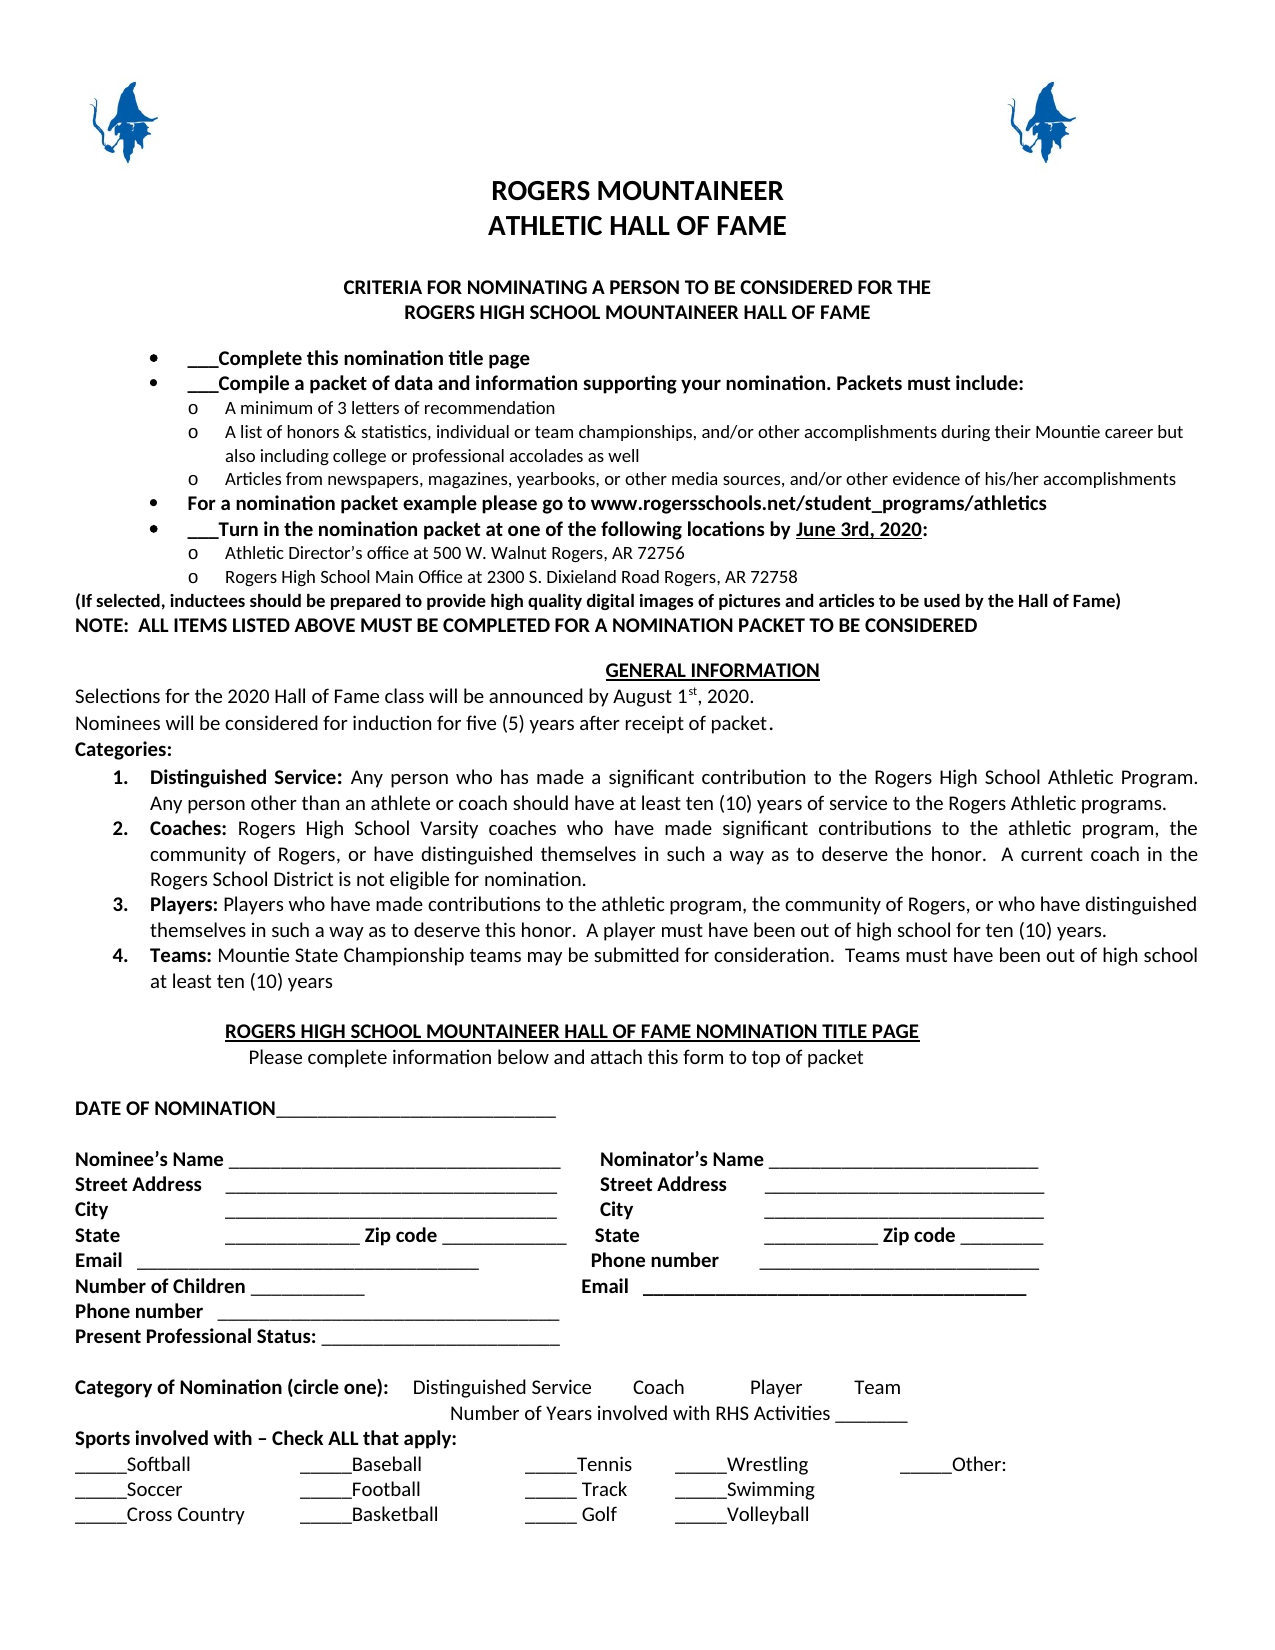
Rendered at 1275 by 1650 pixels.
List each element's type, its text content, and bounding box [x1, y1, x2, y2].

text ROGERS HIGH SCHOOL MOUNTAINEER HALL OF FAME [75, 299, 1200, 325]
picture [993, 75, 1090, 172]
text Phone number _________________________________ [75, 1298, 1200, 1324]
text Nominee’s Name ________________________________ Nominator’s Name __________________________ [75, 1146, 1200, 1171]
text Selections for the 2020 Hall of Fame class will be announced by August 1st, 2020. [75, 683, 1200, 708]
list Teams: Mountie State Championship teams may be submitted for consideration. Teams must have been out of high school at least ten (10) years [112, 942, 1200, 993]
text _____Softball _____Baseball _____Tennis _____Wrestling _____Other: [75, 1451, 1200, 1476]
text City ________________________________ City ___________________________ [75, 1197, 1200, 1222]
text Number of Years involved with RHS Activities _______ [375, 1400, 1200, 1425]
list Distinguished Service: Any person who has made a significant contribution to the Rogers High School Athletic Program. Any person other than an athlete or coach should have at least ten (10) years of service to the Rogers Athletic programs. [112, 762, 1200, 815]
text Please complete information below and attach this form to top of packet [150, 1044, 1200, 1069]
text _____Cross Country _____Basketball _____ Golf _____Volleyball [75, 1502, 1200, 1527]
list ___Turn in the nomination packet at one of the following locations by June 3rd, 2020: [150, 516, 1200, 541]
list ___Complete this nomination title page [150, 345, 1200, 371]
text State _____________ Zip code ____________ State ___________ Zip code ________ [75, 1222, 1200, 1247]
text _____Soccer _____Football _____ Track _____Swimming [75, 1476, 1200, 1502]
text Email _________________________________ Phone number ___________________________ [75, 1247, 1200, 1273]
text (If selected, inductees should be prepared to provide high quality digital images of pictures and articles to be used by the Hall of Fame) [75, 589, 1200, 612]
text Nominees will be considered for induction for five (5) years after receipt of packet. [75, 708, 1200, 737]
text Present Professional Status: _______________________ [75, 1324, 1200, 1349]
text ATHLETIC HALL OF FAME [75, 207, 1200, 243]
text DATE OF NOMINATION___________________________ [75, 1095, 1200, 1120]
list For a nomination packet example please go to www.rogersschools.net/student_programs/athletics [150, 491, 1200, 516]
text ROGERS HIGH SCHOOL MOUNTAINEER HALL OF FAME NOMINATION TITLE PAGE [150, 1019, 1200, 1044]
text Categories: [75, 737, 1200, 762]
text Street Address ________________________________ Street Address ___________________________ [75, 1171, 1200, 1197]
list Rogers High School Main Office at 2300 S. Dixieland Road Rogers, AR 72758 [187, 565, 1200, 589]
text CRITERIA FOR NOMINATING A PERSON TO BE CONSIDERED FOR THE [75, 274, 1200, 299]
list A minimum of 3 letters of recommendation [187, 396, 1200, 420]
list Players: Players who have made contributions to the athletic program, the community of Rogers, or who have distinguished themselves in such a way as to deserve this honor. A player must have been out of high school for ten (10) years. [112, 892, 1200, 942]
text ROGERS MOUNTAINEER [75, 172, 1200, 207]
text GENERAL INFORMATION [225, 658, 1200, 683]
text Number of Children ___________ Email _____________________________________ [75, 1273, 1200, 1298]
list Coaches: Rogers High School Varsity coaches who have made significant contributions to the athletic program, the community of Rogers, or have distinguished themselves in such a way as to deserve the honor. A current coach in the Rogers School District is not eligible for nomination. [112, 815, 1200, 892]
text Sports involved with – Check ALL that apply: [75, 1425, 1200, 1451]
text Category of Nomination (circle one): Distinguished Service Coach Player Team [75, 1374, 1200, 1400]
list A list of honors & statistics, individual or team championships, and/or other accomplishments during their Mountie career but also including college or professional accolades as well [187, 420, 1200, 467]
list Athletic Director’s office at 500 W. Walnut Rogers, AR 72756 [187, 541, 1200, 565]
picture [75, 75, 172, 172]
list Articles from newspapers, magazines, yearbooks, or other media sources, and/or other evidence of his/her accomplishments [187, 467, 1200, 491]
list ___Compile a packet of data and information supporting your nomination. Packets must include: [150, 371, 1200, 396]
text NOTE: ALL ITEMS LISTED ABOVE MUST BE COMPLETED FOR A NOMINATION PACKET TO BE CONSIDERED [75, 612, 1200, 637]
